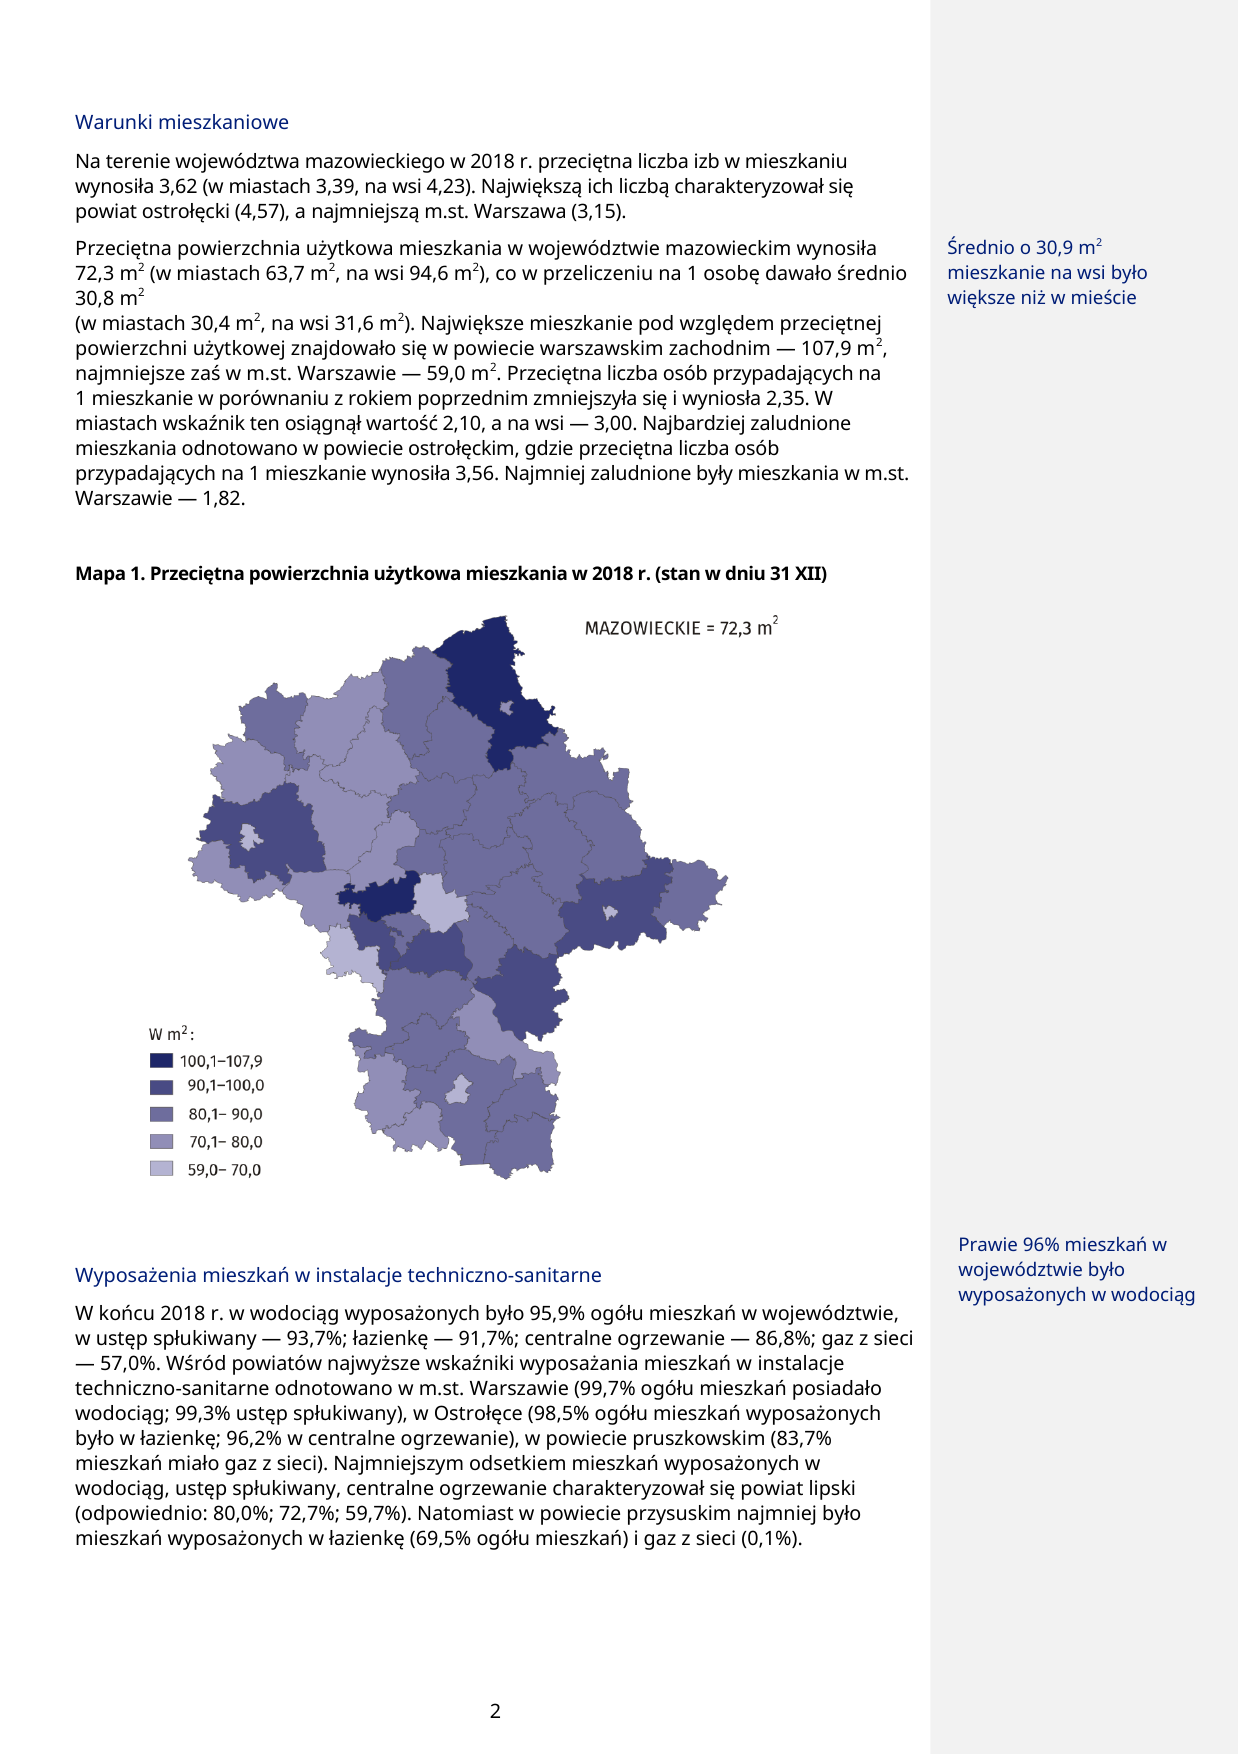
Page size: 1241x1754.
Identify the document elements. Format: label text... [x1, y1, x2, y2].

text Na terenie województwa mazowieckiego w 2018 r. przeciętna liczba izb w mieszkaniu wynosiła 3,62 (w miastach 3,39, na wsi 4,23). Największą ich liczbą charakteryzował się powiat ostrołęcki (4,57), a najmniejszą m.st. Warszawa (3,15). [75, 148, 915, 223]
text Mapa 1. Przeciętna powierzchnia użytkowa mieszkania w 2018 r. (stan w dniu 31 XII) [75, 561, 915, 586]
text W końcu 2018 r. w wodociąg wyposażonych było 95,9% ogółu mieszkań w województwie, w ustęp spłukiwany — 93,7%; łazienkę — 91,7%; centralne ogrzewanie — 86,8%; gaz z sieci — 57,0%. Wśród powiatów najwyższe wskaźniki wyposażania mieszkań w instalacje techniczno-sanitarne odnotowano w m.st. Warszawie (99,7% ogółu mieszkań posiadało wodociąg; 99,3% ustęp spłukiwany), w Ostrołęce (98,5% ogółu mieszkań wyposażonych było w łazienkę; 96,2% w centralne ogrzewanie), w powiecie pruszkowskim (83,7% mieszkań miało gaz z sieci). Najmniejszym odsetkiem mieszkań wyposażonych w wodociąg, ustęp spłukiwany, centralne ogrzewanie charakteryzował się powiat lipski (odpowiednio: 80,0%; 72,7%; 59,7%). Natomiast w powiecie przysuskim najmniej było mieszkań wyposażonych w łazienkę (69,5% ogółu mieszkań) i gaz z sieci (0,1%). [75, 1301, 915, 1551]
subtitle Warunki mieszkaniowe [75, 108, 915, 136]
subtitle Wyposażenia mieszkań w instalacje techniczno-sanitarne [75, 1261, 915, 1288]
picture [144, 615, 778, 1199]
text Przeciętna powierzchnia użytkowa mieszkania w województwie mazowieckim wynosiła 72,3 m2 (w miastach 63,7 m2, na wsi 94,6 m2), co w przeliczeniu na 1 osobę dawało średnio 30,8 m2 (w miastach 30,4 m2, na wsi 31,6 m2). Największe mieszkanie pod względem przeciętnej powierzchni użytkowej znajdowało się w powiecie warszawskim zachodnim — 107,9 m2, najmniejsze zaś w m.st. Warszawie — 59,0 m2. Przeciętna liczba osób przypadających na 1 mieszkanie w porównaniu z rokiem poprzednim zmniejszyła się i wyniosła 2,35. W miastach wskaźnik ten osiągnął wartość 2,10, a na wsi — 3,00. Najbardziej zaludnione mieszkania odnotowano w powiecie ostrołęckim, gdzie przeciętna liczba osób przypadających na 1 mieszkanie wynosiła 3,56. Najmniej zaludnione były mieszkania w m.st. Warszawie — 1,82. [75, 236, 915, 511]
